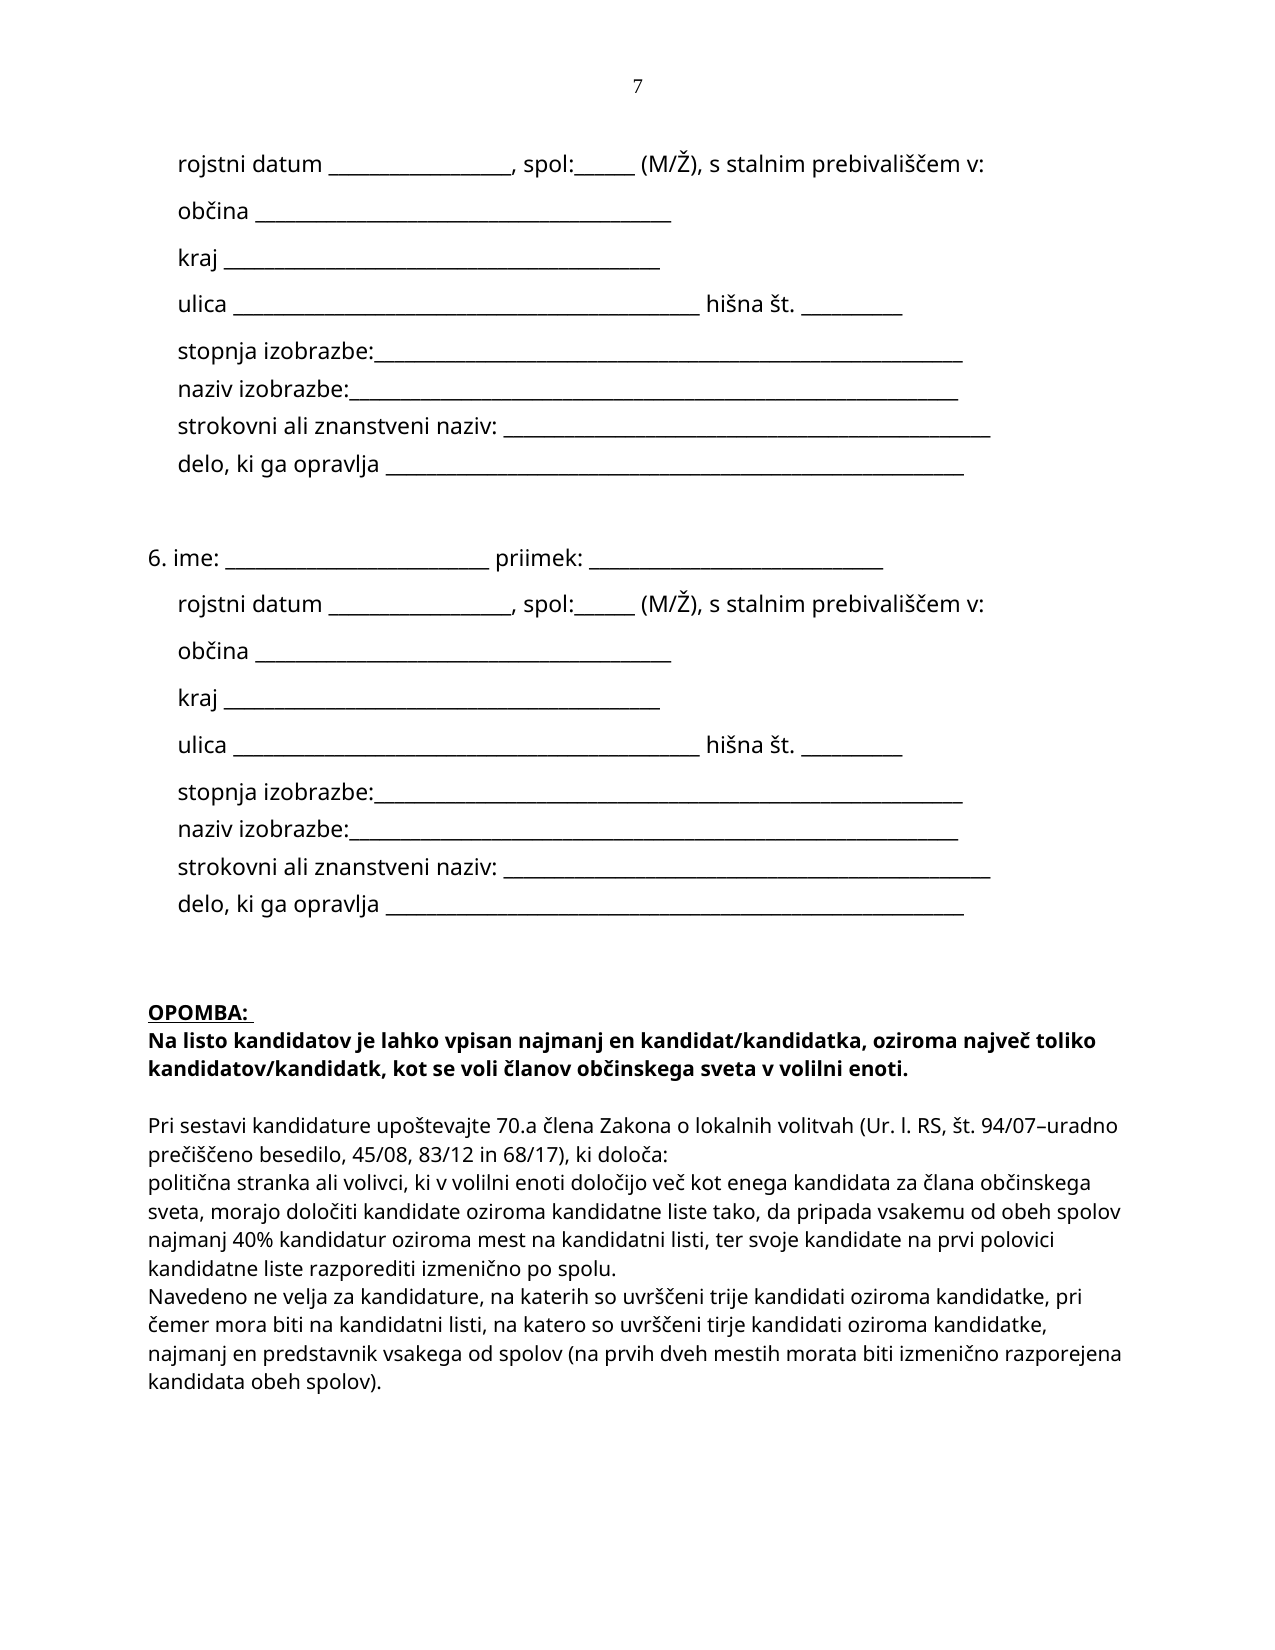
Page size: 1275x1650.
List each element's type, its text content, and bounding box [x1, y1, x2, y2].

text delo, ki ga opravlja _________________________________________________________ [148, 448, 1127, 479]
text naziv izobrazbe:____________________________________________________________ [148, 373, 1127, 404]
text 6. ime: __________________________ priimek: _____________________________ [148, 541, 1127, 573]
text kraj ___________________________________________ [148, 682, 1127, 713]
text delo, ki ga opravlja _________________________________________________________ [148, 888, 1127, 919]
text ulica ______________________________________________ hišna št. __________ [148, 729, 1127, 760]
text občina _________________________________________ [148, 194, 1127, 226]
text občina _________________________________________ [148, 635, 1127, 666]
text Navedeno ne velja za kandidature, na katerih so uvrščeni trije kandidati oziroma kandidatke, pri čemer mora biti na kandidatni listi, na katero so uvrščeni tirje kandidati oziroma kandidatke, najmanj en predstavnik vsakega od spolov (na prvih dveh mestih morata biti izmenično razporejena kandidata obeh spolov). [148, 1282, 1127, 1396]
text rojstni datum __________________, spol:______ (M/Ž), s stalnim prebivališčem v: [148, 588, 1127, 619]
text Na listo kandidatov je lahko vpisan najmanj en kandidat/kandidatka, oziroma največ toliko kandidatov/kandidatk, kot se voli članov občinskega sveta v volilni enoti. [148, 1026, 1127, 1083]
text OPOMBA: [148, 998, 1127, 1026]
text strokovni ali znanstveni naziv: ________________________________________________ [148, 851, 1127, 882]
text politična stranka ali volivci, ki v volilni enoti določijo več kot enega kandidata za člana občinskega sveta, morajo določiti kandidate oziroma kandidatne liste tako, da pripada vsakemu od obeh spolov najmanj 40% kandidatur oziroma mest na kandidatni listi, ter svoje kandidate na prvi polovici kandidatne liste razporediti izmenično po spolu. [148, 1168, 1127, 1282]
text rojstni datum __________________, spol:______ (M/Ž), s stalnim prebivališčem v: [148, 148, 1127, 179]
text naziv izobrazbe:____________________________________________________________ [148, 813, 1127, 844]
text ulica ______________________________________________ hišna št. __________ [148, 288, 1127, 319]
text strokovni ali znanstveni naziv: ________________________________________________ [148, 410, 1127, 441]
text kraj ___________________________________________ [148, 241, 1127, 273]
text Pri sestavi kandidature upoštevajte 70.a člena Zakona o lokalnih volitvah (Ur. l. RS, št. 94/07–uradno prečiščeno besedilo, 45/08, 83/12 in 68/17), ki določa: [148, 1111, 1127, 1168]
text stopnja izobrazbe:__________________________________________________________ [148, 776, 1127, 807]
text stopnja izobrazbe:__________________________________________________________ [148, 335, 1127, 366]
